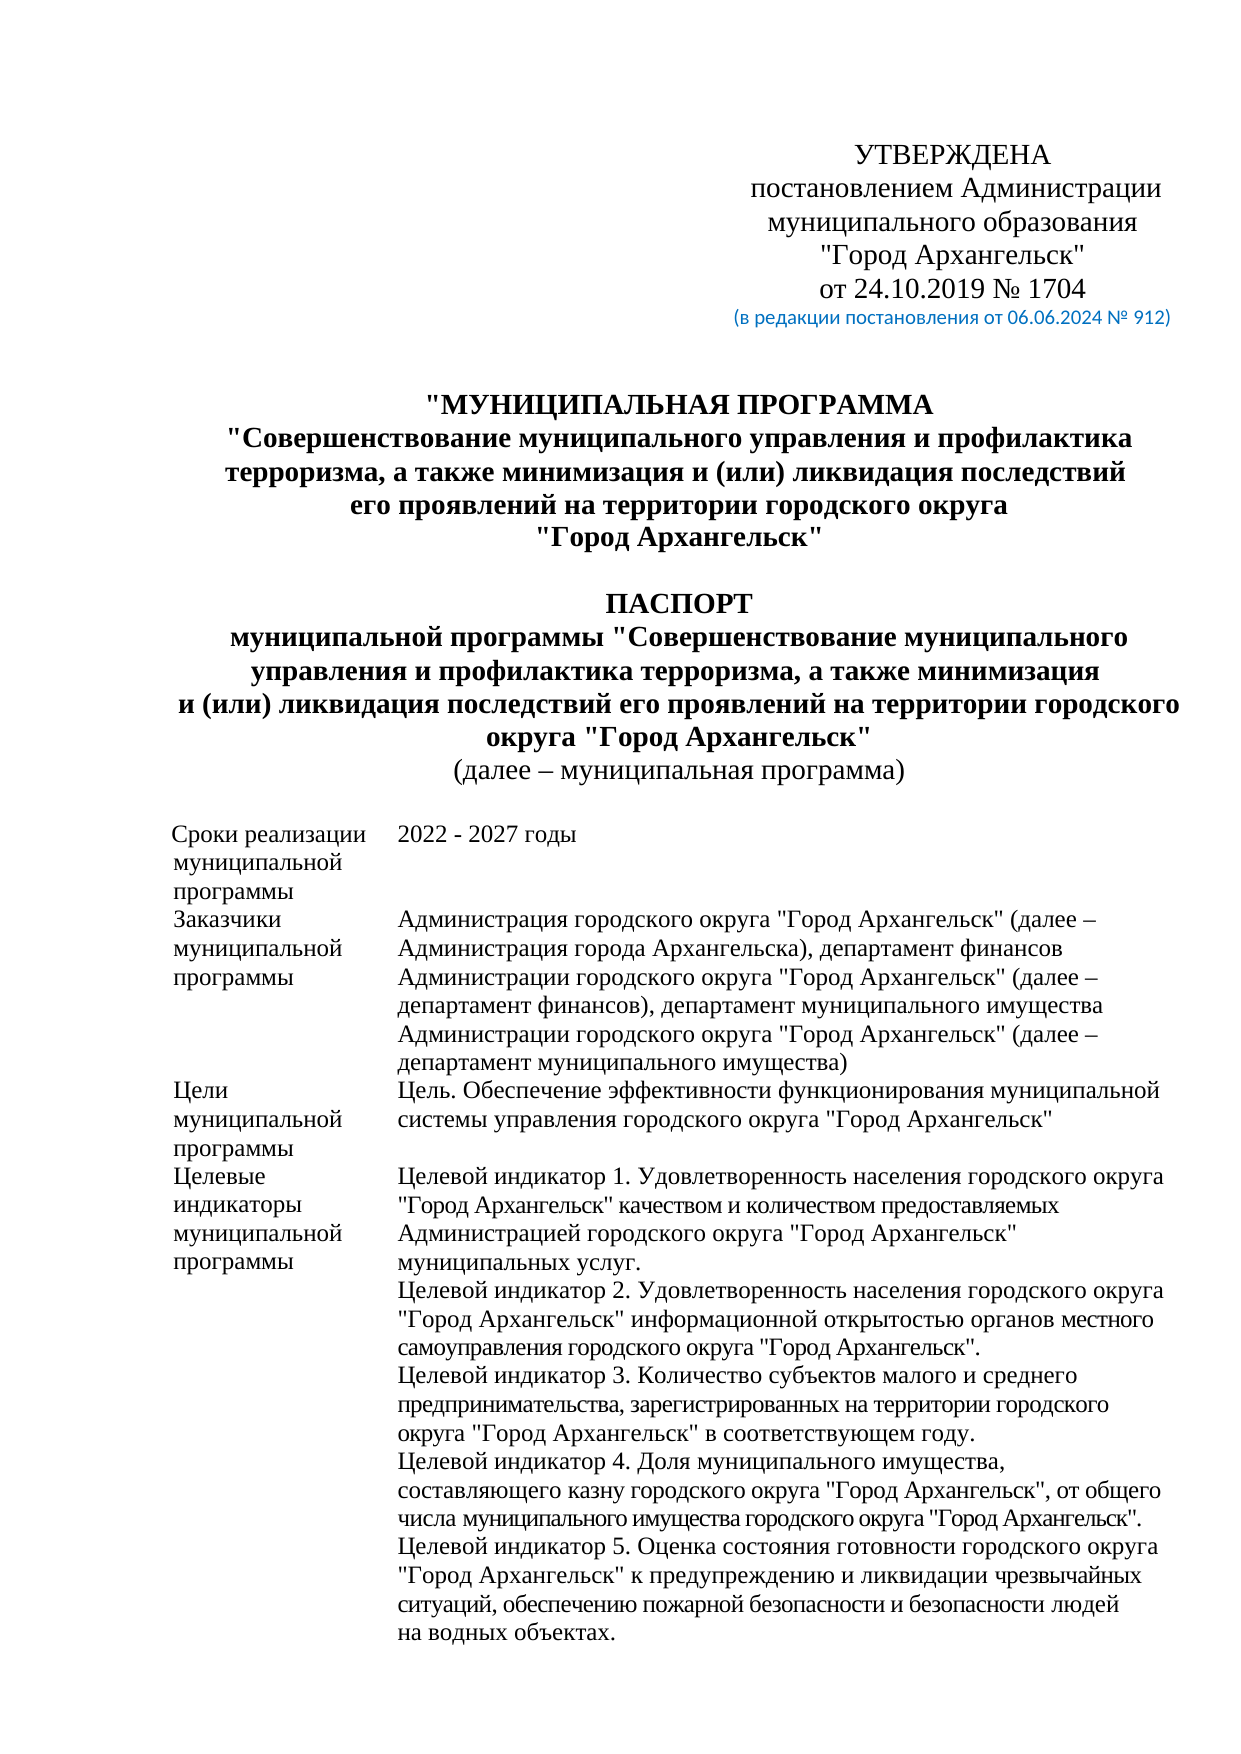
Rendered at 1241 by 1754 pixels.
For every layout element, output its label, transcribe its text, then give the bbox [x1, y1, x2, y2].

text (в редакции постановления от 06.06.2024 № 912) [723, 304, 1181, 330]
text УТВЕРЖДЕНА [723, 137, 1181, 170]
table_cell Администрация городского округа "Город Архангельск" (далее – Администрация города Архангельска), департамент финансов Администрации городского округа "Город Архангельск" (далее – департамент финансов), департамент муниципального имущества Администрации городского округа "Город Архангельск" (далее – департамент муниципального имущества) [386, 905, 1185, 1076]
table_cell Заказчики муниципальной программы [173, 905, 386, 1076]
text от 24.10.2019 № 1704 [723, 271, 1181, 304]
text муниципальной программы "Совершенствование муниципального управления и профилактика терроризма, а также минимизация и (или) ликвидация последствий его проявлений на территории городского округа "Город Архангельск" [177, 620, 1181, 753]
text "Совершенствование муниципального управления и профилактика терроризма, а также минимизация и (или) ликвидация последствий его проявлений на территории городского округа [177, 421, 1181, 520]
table_cell Целевые индикаторы муниципальной программы [173, 1161, 386, 1646]
table_header 2022 - 2027 годы [386, 819, 1185, 905]
text муниципального образования [723, 204, 1181, 237]
text постановлением Администрации [723, 170, 1181, 204]
table_header Сроки реализации муниципальной программы [173, 819, 386, 905]
text (далее – муниципальная программа) [177, 753, 1181, 786]
text "Город Архангельск" [177, 520, 1181, 553]
text "МУНИЦИПАЛЬНАЯ ПРОГРАММА [177, 388, 1181, 421]
table_cell Цель. Обеспечение эффективности функционирования муниципальной системы управления городского округа "Город Архангельск" [386, 1076, 1185, 1161]
text "Город Архангельск" [723, 237, 1181, 271]
text ПАСПОРТ [177, 587, 1181, 620]
table_cell Цели муниципальной программы [173, 1076, 386, 1161]
